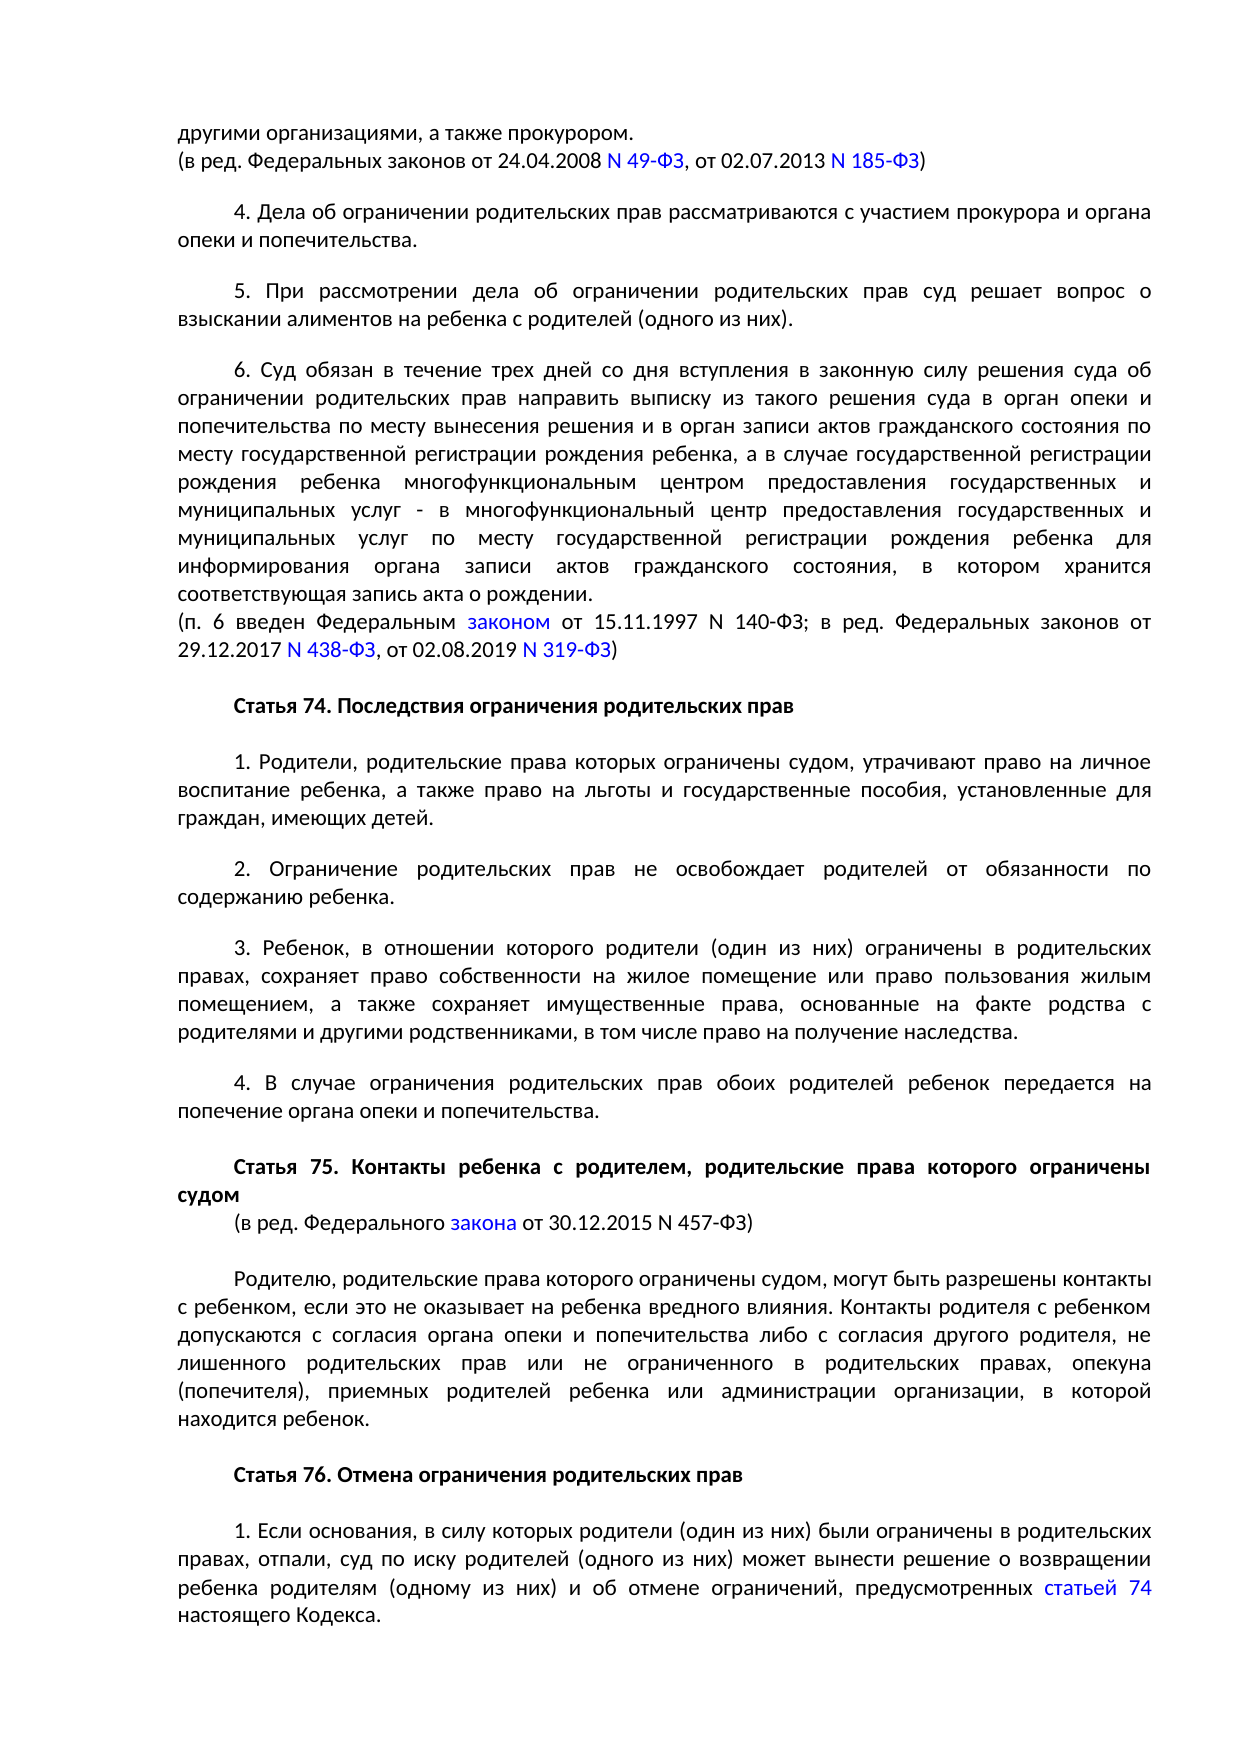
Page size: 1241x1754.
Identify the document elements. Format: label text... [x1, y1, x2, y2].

title Статья 76. Отмена ограничения родительских прав [177, 1461, 1152, 1488]
text 3. Ребенок, в отношении которого родители (один из них) ограничены в родительских правах, сохраняет право собственности на жилое помещение или право пользования жилым помещением, а также сохраняет имущественные права, основанные на факте родства с родителями и другими родственниками, в том числе право на получение наследства. [177, 933, 1152, 1045]
text 1. Родители, родительские права которых ограничены судом, утрачивают право на личное воспитание ребенка, а также право на льготы и государственные пособия, установленные для граждан, имеющих детей. [177, 747, 1152, 831]
text 4. В случае ограничения родительских прав обоих родителей ребенок передается на попечение органа опеки и попечительства. [177, 1068, 1152, 1124]
text (в ред. Федерального закона от 30.12.2015 N 457-ФЗ) [177, 1208, 1152, 1236]
title Статья 75. Контакты ребенка с родителем, родительские права которого ограничены судом [177, 1152, 1152, 1208]
text (п. 6 введен Федеральным законом от 15.11.1997 N 140-ФЗ; в ред. Федеральных законов от 29.12.2017 N 438-ФЗ, от 02.08.2019 N 319-ФЗ) [177, 607, 1152, 663]
text (в ред. Федеральных законов от 24.04.2008 N 49-ФЗ, от 02.07.2013 N 185-ФЗ) [177, 146, 1152, 174]
title Статья 74. Последствия ограничения родительских прав [177, 691, 1152, 719]
text Родителю, родительские права которого ограничены судом, могут быть разрешены контакты с ребенком, если это не оказывает на ребенка вредного влияния. Контакты родителя с ребенком допускаются с согласия органа опеки и попечительства либо с согласия другого родителя, не лишенного родительских прав или не ограниченного в родительских правах, опекуна (попечителя), приемных родителей ребенка или администрации организации, в которой находится ребенок. [177, 1264, 1152, 1432]
text 2. Ограничение родительских прав не освобождает родителей от обязанности по содержанию ребенка. [177, 854, 1152, 910]
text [177, 118, 1152, 146]
text 4. Дела об ограничении родительских прав рассматриваются с участием прокурора и органа опеки и попечительства. [177, 197, 1152, 253]
text 6. Суд обязан в течение трех дней со дня вступления в законную силу решения суда об ограничении родительских прав направить выписку из такого решения суда в орган опеки и попечительства по месту вынесения решения и в орган записи актов гражданского состояния по месту государственной регистрации рождения ребенка, а в случае государственной регистрации рождения ребенка многофункциональным центром предоставления государственных и муниципальных услуг - в многофункциональный центр предоставления государственных и муниципальных услуг по месту государственной регистрации рождения ребенка для информирования органа записи актов гражданского состояния, в котором хранится соответствующая запись акта о рождении. [177, 355, 1152, 607]
text 1. Если основания, в силу которых родители (один из них) были ограничены в родительских правах, отпали, суд по иску родителей (одного из них) может вынести решение о возвращении ребенка родителям (одному из них) и об отмене ограничений, предусмотренных статьей 74 настоящего Кодекса. [177, 1517, 1152, 1629]
text 5. При рассмотрении дела об ограничении родительских прав суд решает вопрос о взыскании алиментов на ребенка с родителей (одного из них). [177, 276, 1152, 332]
